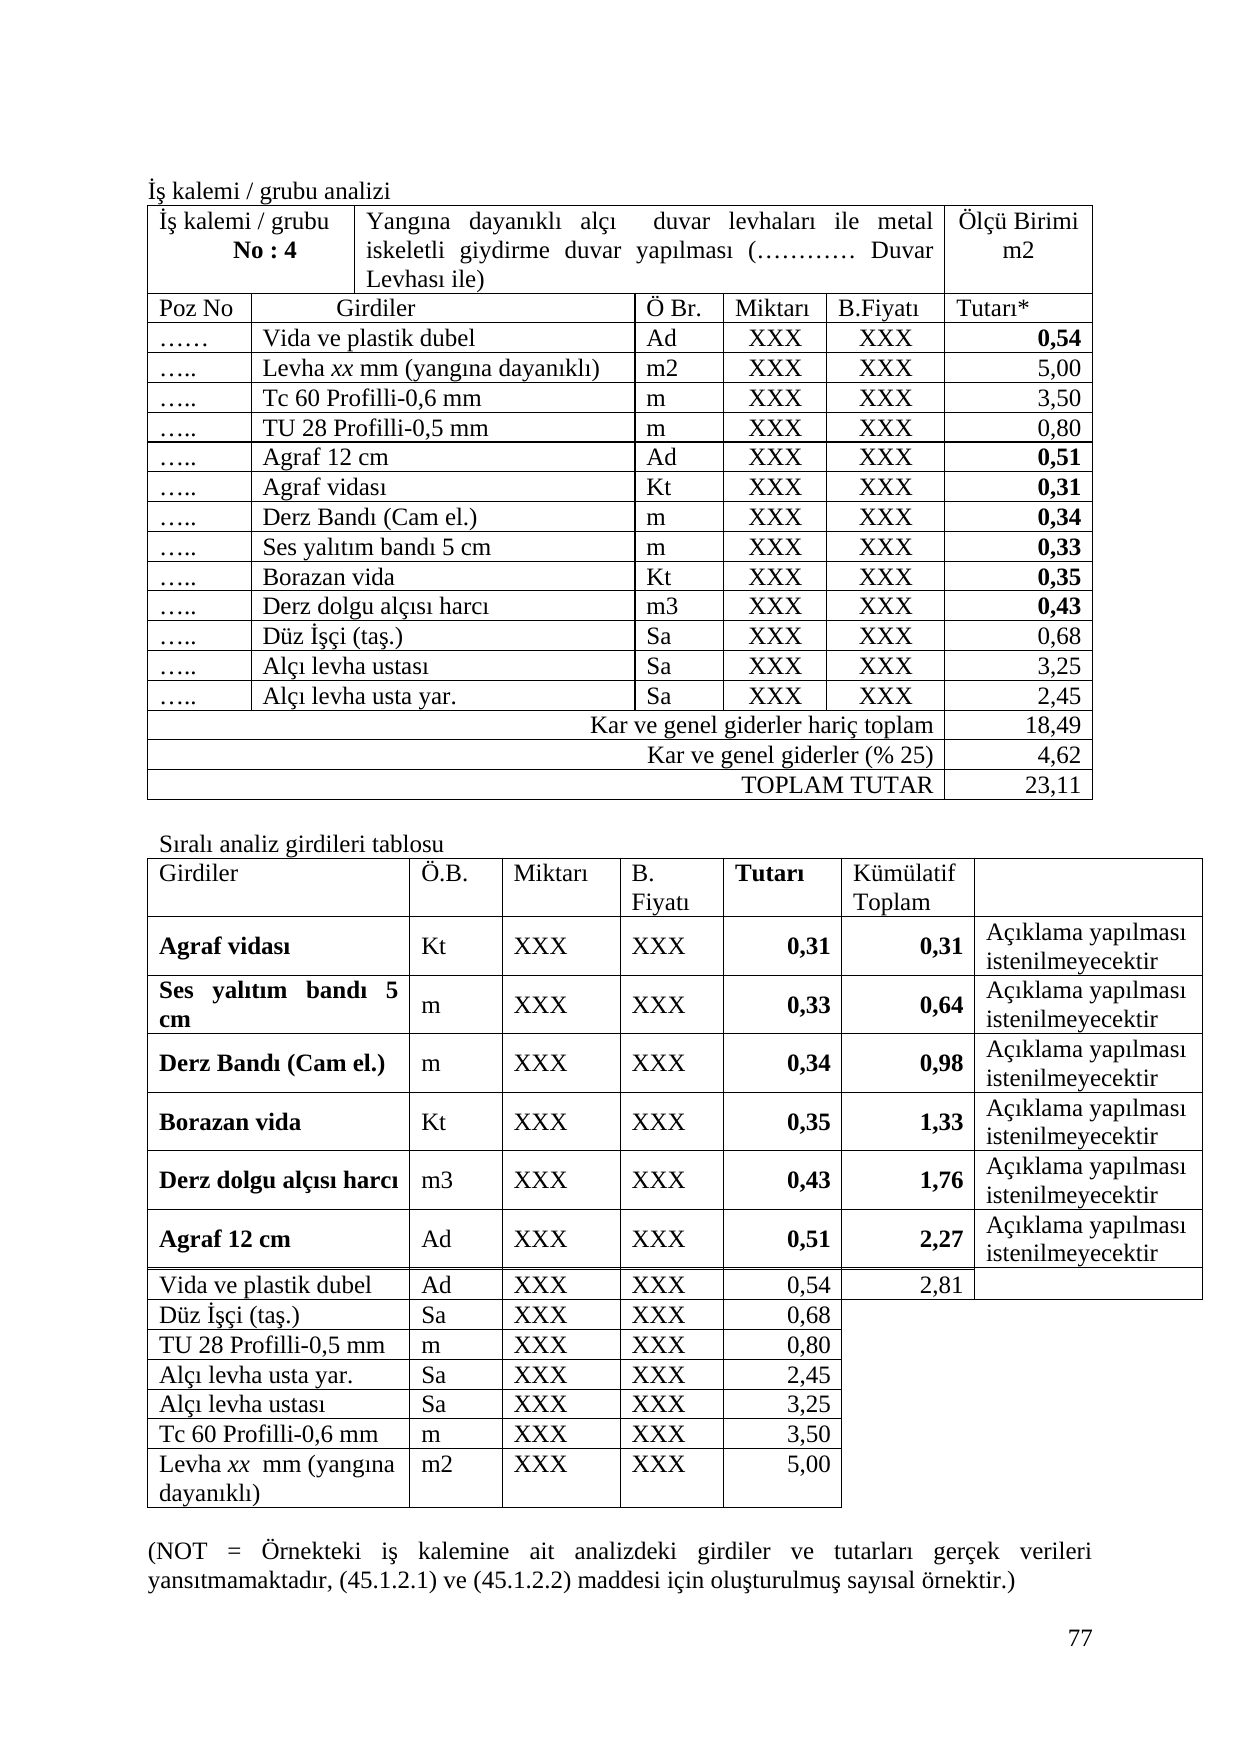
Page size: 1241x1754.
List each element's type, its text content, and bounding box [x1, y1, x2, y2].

table_cell 5,00 [724, 1449, 841, 1507]
table_cell Kt [636, 562, 723, 590]
table_cell 0,33 [945, 532, 1092, 561]
table_cell ….. [148, 681, 251, 709]
table_cell Tutarı [724, 859, 841, 916]
table_cell Borazan vida [148, 1093, 409, 1150]
table_cell 1,33 [842, 1093, 974, 1150]
table_cell Düz İşçi (taş.) [252, 621, 634, 650]
table_cell XXX [724, 443, 826, 471]
table_cell ….. [148, 621, 251, 650]
table_cell XXX [621, 917, 723, 974]
table_cell XXX [827, 413, 944, 441]
table_cell XXX [724, 621, 826, 650]
table_cell ….. [148, 591, 251, 620]
table_cell m2 [410, 1449, 502, 1507]
table_cell 0,54 [945, 323, 1092, 352]
table_cell XXX [503, 1210, 620, 1267]
table_cell XXX [724, 651, 826, 680]
table_cell Girdiler [252, 294, 634, 322]
table_cell Borazan vida [252, 562, 634, 590]
table_cell m3 [636, 591, 723, 620]
table_cell Sa [410, 1300, 502, 1329]
table_cell TU 28 Profilli-0,5 mm [148, 1330, 409, 1359]
table_cell XXX [621, 1449, 723, 1507]
table_cell Açıklama yapılması istenilmeyecektir [975, 1093, 1202, 1150]
table_cell XXX [724, 472, 826, 501]
table_cell XXX [621, 1151, 723, 1209]
table_cell Levha xx mm (yangına dayanıklı) [148, 1449, 409, 1507]
table_cell XXX [827, 651, 944, 680]
table_cell 3,50 [945, 383, 1092, 412]
table_cell 3,25 [945, 651, 1092, 680]
table_cell XXX [503, 1300, 620, 1329]
table_cell XXX [621, 1270, 723, 1299]
table_cell 0,31 [724, 917, 841, 974]
table_cell 23,11 [945, 770, 1092, 799]
table_cell 0,34 [724, 1034, 841, 1092]
table_cell XXX [621, 1419, 723, 1448]
table_cell Poz No [148, 294, 251, 322]
table_cell XXX [724, 591, 826, 620]
table_cell 1,76 [842, 1151, 974, 1209]
table_cell 0,68 [724, 1300, 841, 1329]
table_cell m [636, 383, 723, 412]
table_cell XXX [621, 1093, 723, 1150]
text (NOT = Örnekteki iş kalemine ait analizdeki girdiler ve tutarları gerçek verileri yansıtmamaktadır, (45.1.2.1) ve (45.1.2.2) maddesi için oluşturulmuş sayısal örnektir.) [148, 1536, 1092, 1594]
table_cell Derz Bandı (Cam el.) [252, 502, 634, 531]
table_cell Ö.B. [410, 859, 502, 916]
table_cell XXX [724, 502, 826, 531]
table_cell XXX [503, 1360, 620, 1388]
table_cell 0,31 [842, 917, 974, 974]
table_cell Derz Bandı (Cam el.) [148, 1034, 409, 1092]
table_cell XXX [503, 1419, 620, 1448]
table_cell 0,34 [945, 502, 1092, 531]
table_cell Ad [410, 1270, 502, 1299]
table_cell 0,80 [724, 1330, 841, 1359]
table_cell TOPLAM TUTAR [148, 770, 944, 799]
table_cell XXX [503, 1034, 620, 1092]
table_cell 0,64 [842, 976, 974, 1033]
table_cell XXX [724, 383, 826, 412]
table_cell 0,54 [724, 1270, 841, 1299]
table_cell m [410, 1419, 502, 1448]
table_cell Kt [410, 917, 502, 974]
table_cell 0,51 [945, 443, 1092, 471]
table_cell ….. [148, 651, 251, 680]
table_cell XXX [827, 502, 944, 531]
table_cell Açıklama yapılması istenilmeyecektir [975, 1034, 1202, 1092]
table_cell 4,62 [945, 740, 1092, 769]
table_cell Vida ve plastik dubel [252, 323, 634, 352]
table_cell Tutarı* [945, 294, 1092, 322]
table_cell Alçı levha ustası [252, 651, 634, 680]
table_cell TU 28 Profilli-0,5 mm [252, 413, 634, 441]
table_cell Kt [636, 472, 723, 501]
table_cell Levha xx mm (yangına dayanıklı) [252, 353, 634, 382]
table_cell XXX [621, 1330, 723, 1359]
table_cell XXX [621, 1034, 723, 1092]
table_cell Kt [410, 1093, 502, 1150]
table_cell XXX [621, 1390, 723, 1418]
table_cell ….. [148, 502, 251, 531]
table_cell XXX [827, 383, 944, 412]
table_cell XXX [503, 1151, 620, 1209]
table_cell XXX [827, 353, 944, 382]
table_cell Açıklama yapılması istenilmeyecektir [975, 1151, 1202, 1209]
table_cell Ö Br. [636, 294, 723, 322]
table_cell 0,51 [724, 1210, 841, 1267]
table_cell XXX [503, 1330, 620, 1359]
table_cell XXX [503, 1270, 620, 1299]
table_cell Ad [636, 323, 723, 352]
table_cell Vida ve plastik dubel [148, 1270, 409, 1299]
table_cell XXX [621, 1210, 723, 1267]
table_cell XXX [724, 532, 826, 561]
table_cell XXX [827, 532, 944, 561]
table_cell Ad [636, 443, 723, 471]
table_cell Sa [636, 681, 723, 709]
table_cell 18,49 [945, 711, 1092, 739]
table_cell XXX [827, 562, 944, 590]
table_cell ….. [148, 472, 251, 501]
table_cell Miktarı [724, 294, 826, 322]
table_cell 0,35 [724, 1093, 841, 1150]
table_header İş kalemi / grubu No : 4 [148, 206, 354, 292]
table_cell m [410, 1330, 502, 1359]
table_cell m [636, 502, 723, 531]
table_header Ölçü Birimi m2 [945, 206, 1092, 292]
table_cell XXX [621, 1300, 723, 1329]
table_cell 0,68 [945, 621, 1092, 650]
table_cell 0,80 [945, 413, 1092, 441]
table_cell Kar ve genel giderler (% 25) [148, 740, 944, 769]
table_cell Derz dolgu alçısı harcı [148, 1151, 409, 1209]
table_cell Açıklama yapılması istenilmeyecektir [975, 917, 1202, 974]
table_cell XXX [621, 1360, 723, 1388]
text İş kalemi / grubu analizi [148, 176, 1092, 205]
table_cell XXX [827, 591, 944, 620]
table_cell m [636, 532, 723, 561]
table_cell Düz İşçi (taş.) [148, 1300, 409, 1329]
table_cell Agraf 12 cm [252, 443, 634, 471]
table_cell 2,27 [842, 1210, 974, 1267]
table_cell Agraf 12 cm [148, 1210, 409, 1267]
table_cell XXX [724, 413, 826, 441]
table_cell m2 [636, 353, 723, 382]
table_cell XXX [827, 472, 944, 501]
table_cell 0,43 [724, 1151, 841, 1209]
table_cell XXX [724, 353, 826, 382]
table_cell 0,31 [945, 472, 1092, 501]
table_cell Tc 60 Profilli-0,6 mm [252, 383, 634, 412]
table_cell Açıklama yapılması istenilmeyecektir [975, 1210, 1202, 1267]
table_cell Sa [636, 621, 723, 650]
table_cell Kümülatif Toplam [842, 859, 974, 916]
table_cell 2,45 [945, 681, 1092, 709]
table_cell Miktarı [503, 859, 620, 916]
table_cell XXX [724, 681, 826, 709]
table_cell Girdiler [148, 859, 409, 916]
table_cell Alçı levha usta yar. [252, 681, 634, 709]
table_cell ….. [148, 562, 251, 590]
table_cell Agraf vidası [252, 472, 634, 501]
table_cell 2,81 [842, 1270, 974, 1299]
table_cell Sa [636, 651, 723, 680]
table_cell Ses yalıtım bandı 5 cm [252, 532, 634, 561]
table_cell XXX [503, 917, 620, 974]
table_cell 0,35 [945, 562, 1092, 590]
table_cell 3,50 [724, 1419, 841, 1448]
table_cell 0,33 [724, 976, 841, 1033]
table_cell ….. [148, 353, 251, 382]
table_cell XXX [503, 1093, 620, 1150]
table_cell 0,43 [945, 591, 1092, 620]
table_cell Sa [410, 1390, 502, 1418]
table_cell XXX [503, 1449, 620, 1507]
table_cell Açıklama yapılması istenilmeyecektir [975, 976, 1202, 1033]
table_cell ….. [148, 443, 251, 471]
table_cell XXX [827, 443, 944, 471]
table_cell 2,45 [724, 1360, 841, 1388]
table_cell [975, 859, 1202, 916]
table_cell XXX [724, 562, 826, 590]
table_cell B. Fiyatı [621, 859, 723, 916]
table_cell 3,25 [724, 1390, 841, 1418]
table_cell ….. [148, 383, 251, 412]
table_cell [975, 1268, 1202, 1299]
table_cell XXX [827, 323, 944, 352]
table_cell m3 [410, 1151, 502, 1209]
table_cell ….. [148, 413, 251, 441]
table_cell Alçı levha ustası [148, 1390, 409, 1418]
table_cell Ses yalıtım bandı 5 cm [148, 976, 409, 1033]
table_cell 0,98 [842, 1034, 974, 1092]
table_cell XXX [503, 976, 620, 1033]
table_cell Kar ve genel giderler hariç toplam [148, 711, 944, 739]
table_cell Sıralı analiz girdileri tablosu [148, 800, 679, 857]
table_cell B.Fiyatı [827, 294, 944, 322]
table_cell Sa [410, 1360, 502, 1388]
table_cell 5,00 [945, 353, 1092, 382]
table_cell Ad [410, 1210, 502, 1267]
table_cell Tc 60 Profilli-0,6 mm [148, 1419, 409, 1448]
table_cell XXX [621, 976, 723, 1033]
table_cell XXX [827, 681, 944, 709]
table_cell XXX [503, 1390, 620, 1418]
table_cell m [636, 413, 723, 441]
table_cell …… [148, 323, 251, 352]
table_header Yangına dayanıklı alçı duvar levhaları ile metal iskeletli giydirme duvar yapılması (………… Duvar Levhası ile) [355, 206, 944, 292]
table_cell Derz dolgu alçısı harcı [252, 591, 634, 620]
table_cell m [410, 1034, 502, 1092]
table_cell m [410, 976, 502, 1033]
table_cell XXX [724, 323, 826, 352]
table_cell ….. [148, 532, 251, 561]
table_cell Agraf vidası [148, 917, 409, 974]
table_cell XXX [827, 621, 944, 650]
table_cell Alçı levha usta yar. [148, 1360, 409, 1388]
